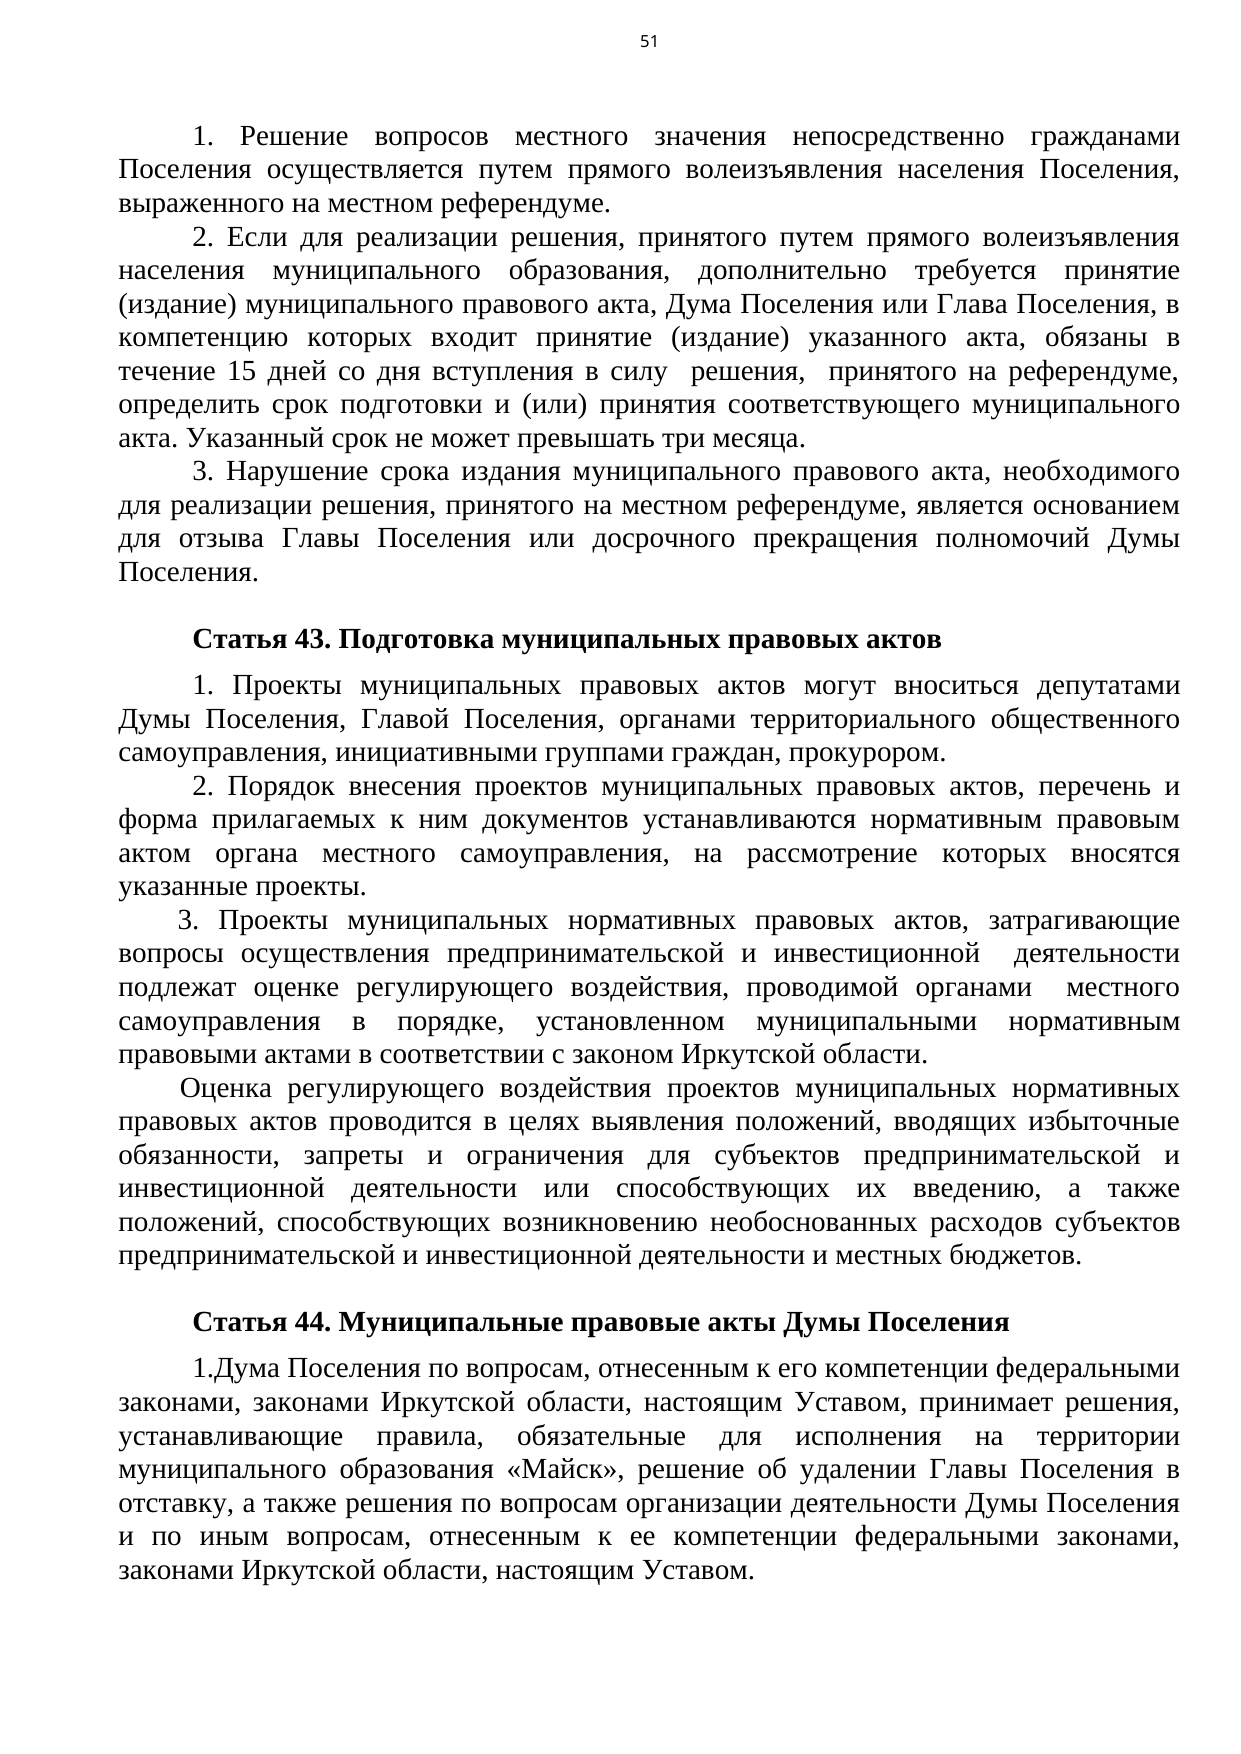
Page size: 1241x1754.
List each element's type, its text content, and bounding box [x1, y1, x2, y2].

text 2. Если для реализации решения, принятого путем прямого волеизъявления населения муниципального образования, дополнительно требуется принятие (издание) муниципального правового акта, Дума Поселения или Глава Поселения, в компетенцию которых входит принятие (издание) указанного акта, обязаны в течение 15 дней со дня вступления в силу решения, принятого на референдуме, определить срок подготовки и (или) принятия соответствующего муниципального акта. Указанный срок не может превышать три месяца. [118, 219, 1181, 453]
text Статья 43. Подготовка муниципальных правовых актов [118, 621, 1181, 655]
text 3. Проекты муниципальных нормативных правовых актов, затрагивающие вопросы осуществления предпринимательской и инвестиционной деятельности подлежат оценке регулирующего воздействия, проводимой органами местного самоуправления в порядке, установленном муниципальными нормативным правовыми актами в соответствии с законом Иркутской области. [118, 902, 1181, 1070]
text 2. Порядок внесения проектов муниципальных правовых актов, перечень и форма прилагаемых к ним документов устанавливаются нормативным правовым актом органа местного самоуправления, на рассмотрение которых вносятся указанные проекты. [118, 768, 1181, 902]
text 1. Проекты муниципальных правовых актов могут вноситься депутатами Думы Поселения, Главой Поселения, органами территориального общественного самоуправления, инициативными группами граждан, прокурором. [118, 667, 1181, 768]
text Статья 44. Муниципальные правовые акты Думы Поселения [118, 1304, 1181, 1338]
text 3. Нарушение срока издания муниципального правового акта, необходимого для реализации решения, принятого на местном референдуме, является основанием для отзыва Главы Поселения или досрочного прекращения полномочий Думы Поселения. [118, 453, 1181, 588]
text 1.Дума Поселения по вопросам, отнесенным к его компетенции федеральными законами, законами Иркутской области, настоящим Уставом, принимает решения, устанавливающие правила, обязательные для исполнения на территории муниципального образования «Майск», решение об удалении Главы Поселения в отставку, а также решения по вопросам организации деятельности Думы Поселения и по иным вопросам, отнесенным к ее компетенции федеральными законами, законами Иркутской области, настоящим Уставом. [118, 1351, 1181, 1585]
text 1. Решение вопросов местного значения непосредственно гражданами Поселения осуществляется путем прямого волеизъявления населения Поселения, выраженного на местном референдуме. [118, 118, 1181, 219]
text Оценка регулирующего воздействия проектов муниципальных нормативных правовых актов проводится в целях выявления положений, вводящих избыточные обязанности, запреты и ограничения для субъектов предпринимательской и инвестиционной деятельности или способствующих их введению, а также положений, способствующих возникновению необоснованных расходов субъектов предпринимательской и инвестиционной деятельности и местных бюджетов. [118, 1070, 1181, 1271]
